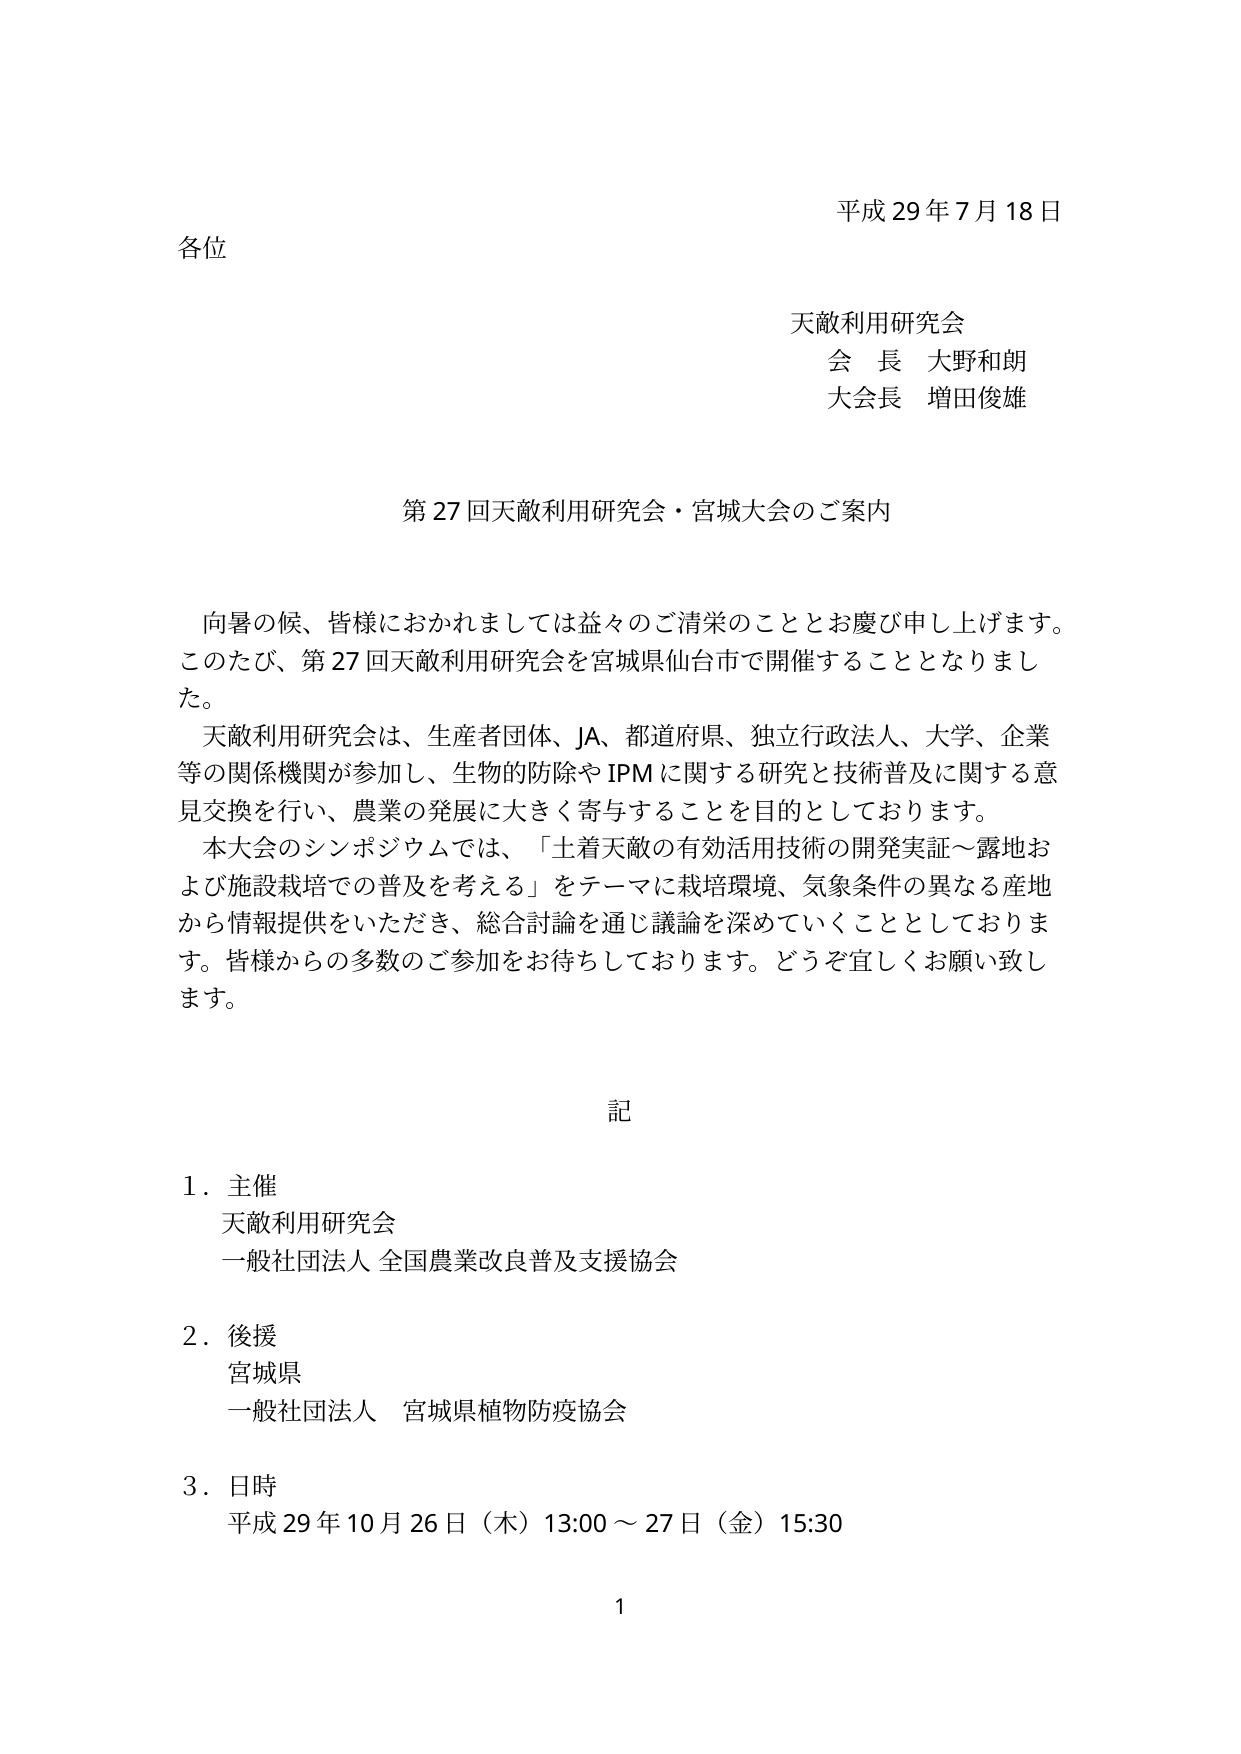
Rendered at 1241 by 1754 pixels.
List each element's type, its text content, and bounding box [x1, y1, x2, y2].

subtitle 記 [177, 1090, 1063, 1128]
text 本大会のシンポジウムでは、「土着天敵の有効活用技術の開発実証～露地および施設栽培での普及を考える」をテーマに栽培環境、気象条件の異なる産地から情報提供をいただき、総合討論を通じ議論を深めていくこととしております。皆様からの多数のご参加をお待ちしております。どうぞ宜しくお願い致します。 [177, 828, 1063, 1015]
text 一般社団法人 宮城県植物防疫協会 [177, 1390, 1063, 1428]
text 一般社団法人 全国農業改良普及支援協会 [177, 1240, 1063, 1278]
text 会 長 大野和朗 [177, 340, 1063, 378]
text １．主催 [177, 1165, 1063, 1203]
text 各位 [177, 228, 1063, 265]
text 天敵利用研究会 [177, 1203, 1063, 1240]
text 第27回天敵利用研究会・宮城大会のご案内 [177, 490, 1063, 528]
text 天敵利用研究会 [190, 303, 1063, 340]
text 平成29年7月18日 [177, 190, 1063, 228]
text ３．日時 [177, 1465, 1063, 1503]
text 平成29年10月26日（木）13:00 ～ 27日（金）15:30 [177, 1503, 1063, 1540]
text 大会長 増田俊雄 [177, 378, 1063, 415]
text 向暑の候、皆様におかれましては益々のご清栄のこととお慶び申し上げます。 [177, 603, 1063, 640]
text 天敵利用研究会は、生産者団体、JA、都道府県、独立行政法人、大学、企業等の関係機関が参加し、生物的防除やIPMに関する研究と技術普及に関する意見交換を行い、農業の発展に大きく寄与することを目的としております。 [177, 715, 1063, 828]
text 宮城県 [177, 1353, 1063, 1390]
text ２．後援 [177, 1315, 1063, 1353]
text このたび、第27回天敵利用研究会を宮城県仙台市で開催することとなりました。 [177, 640, 1063, 715]
